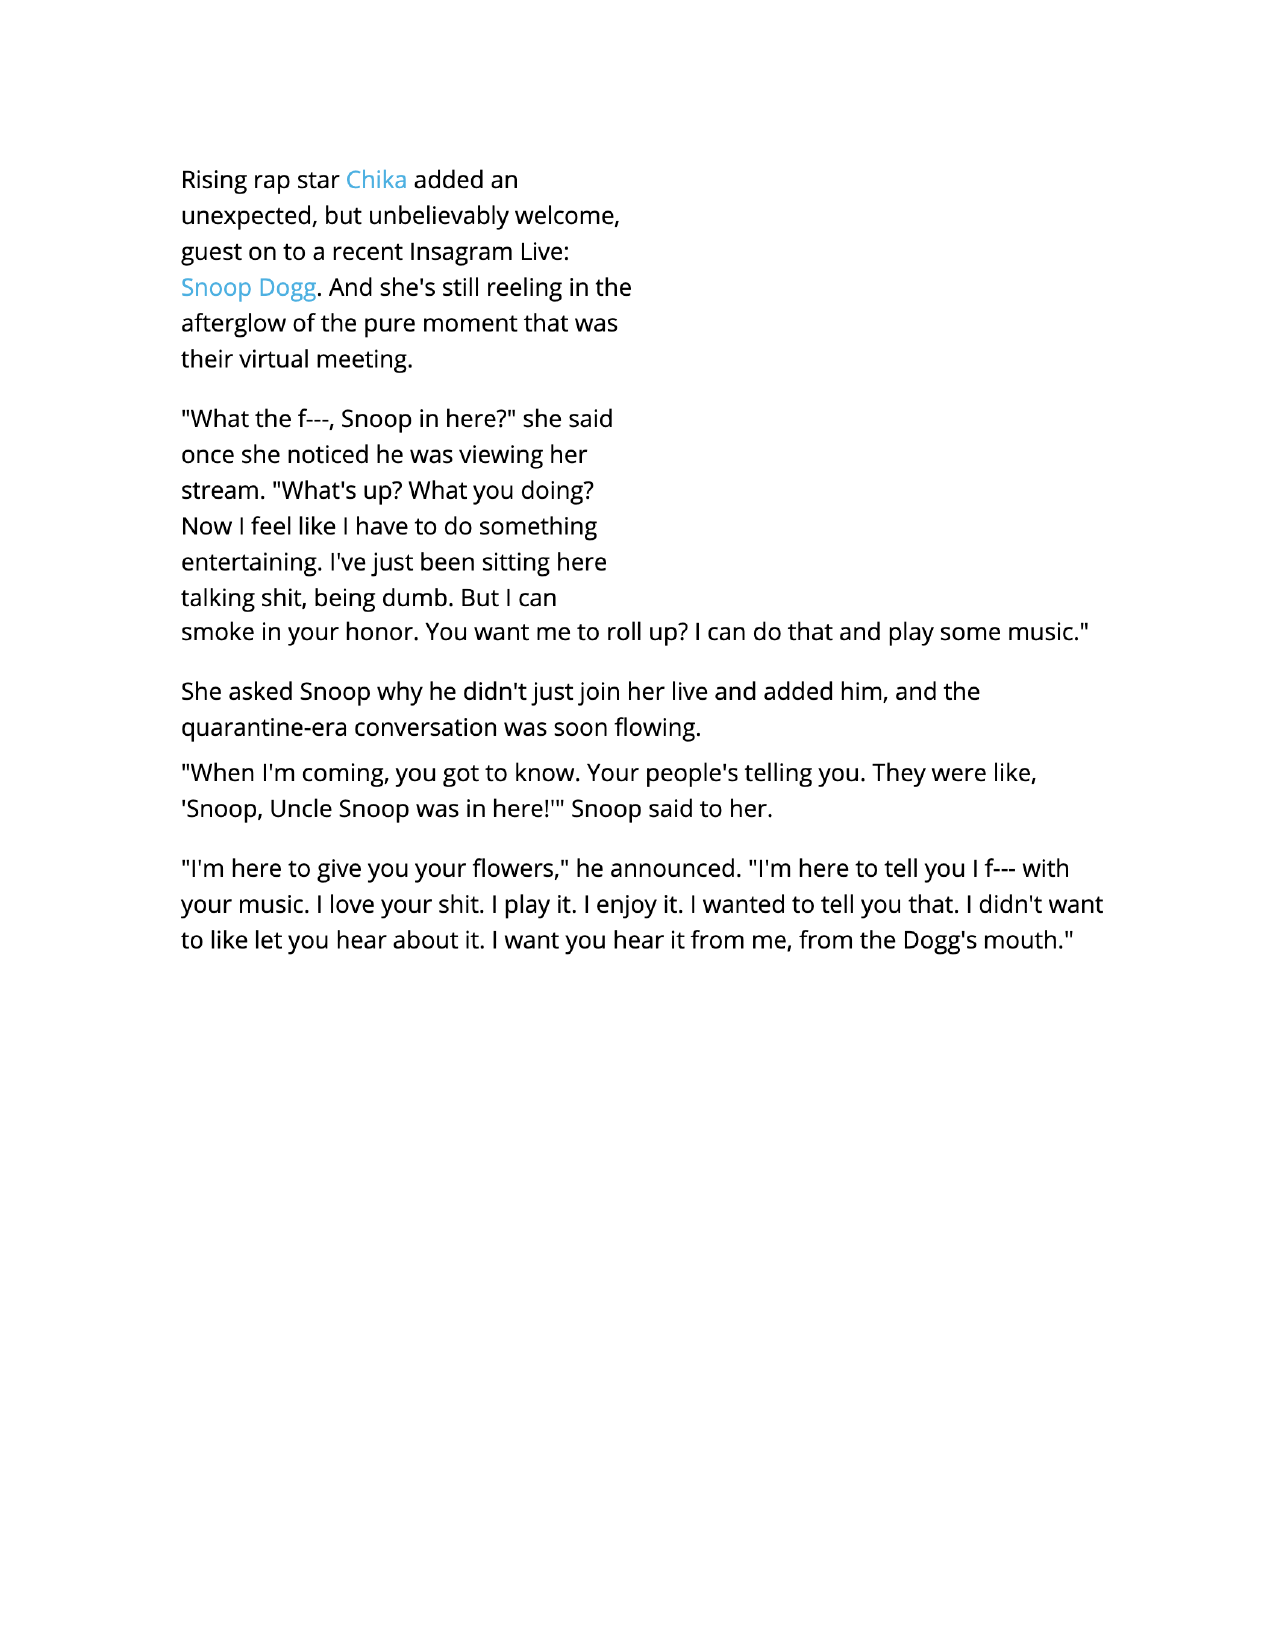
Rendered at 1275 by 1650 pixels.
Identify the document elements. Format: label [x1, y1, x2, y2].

picture [150, 150, 1125, 972]
